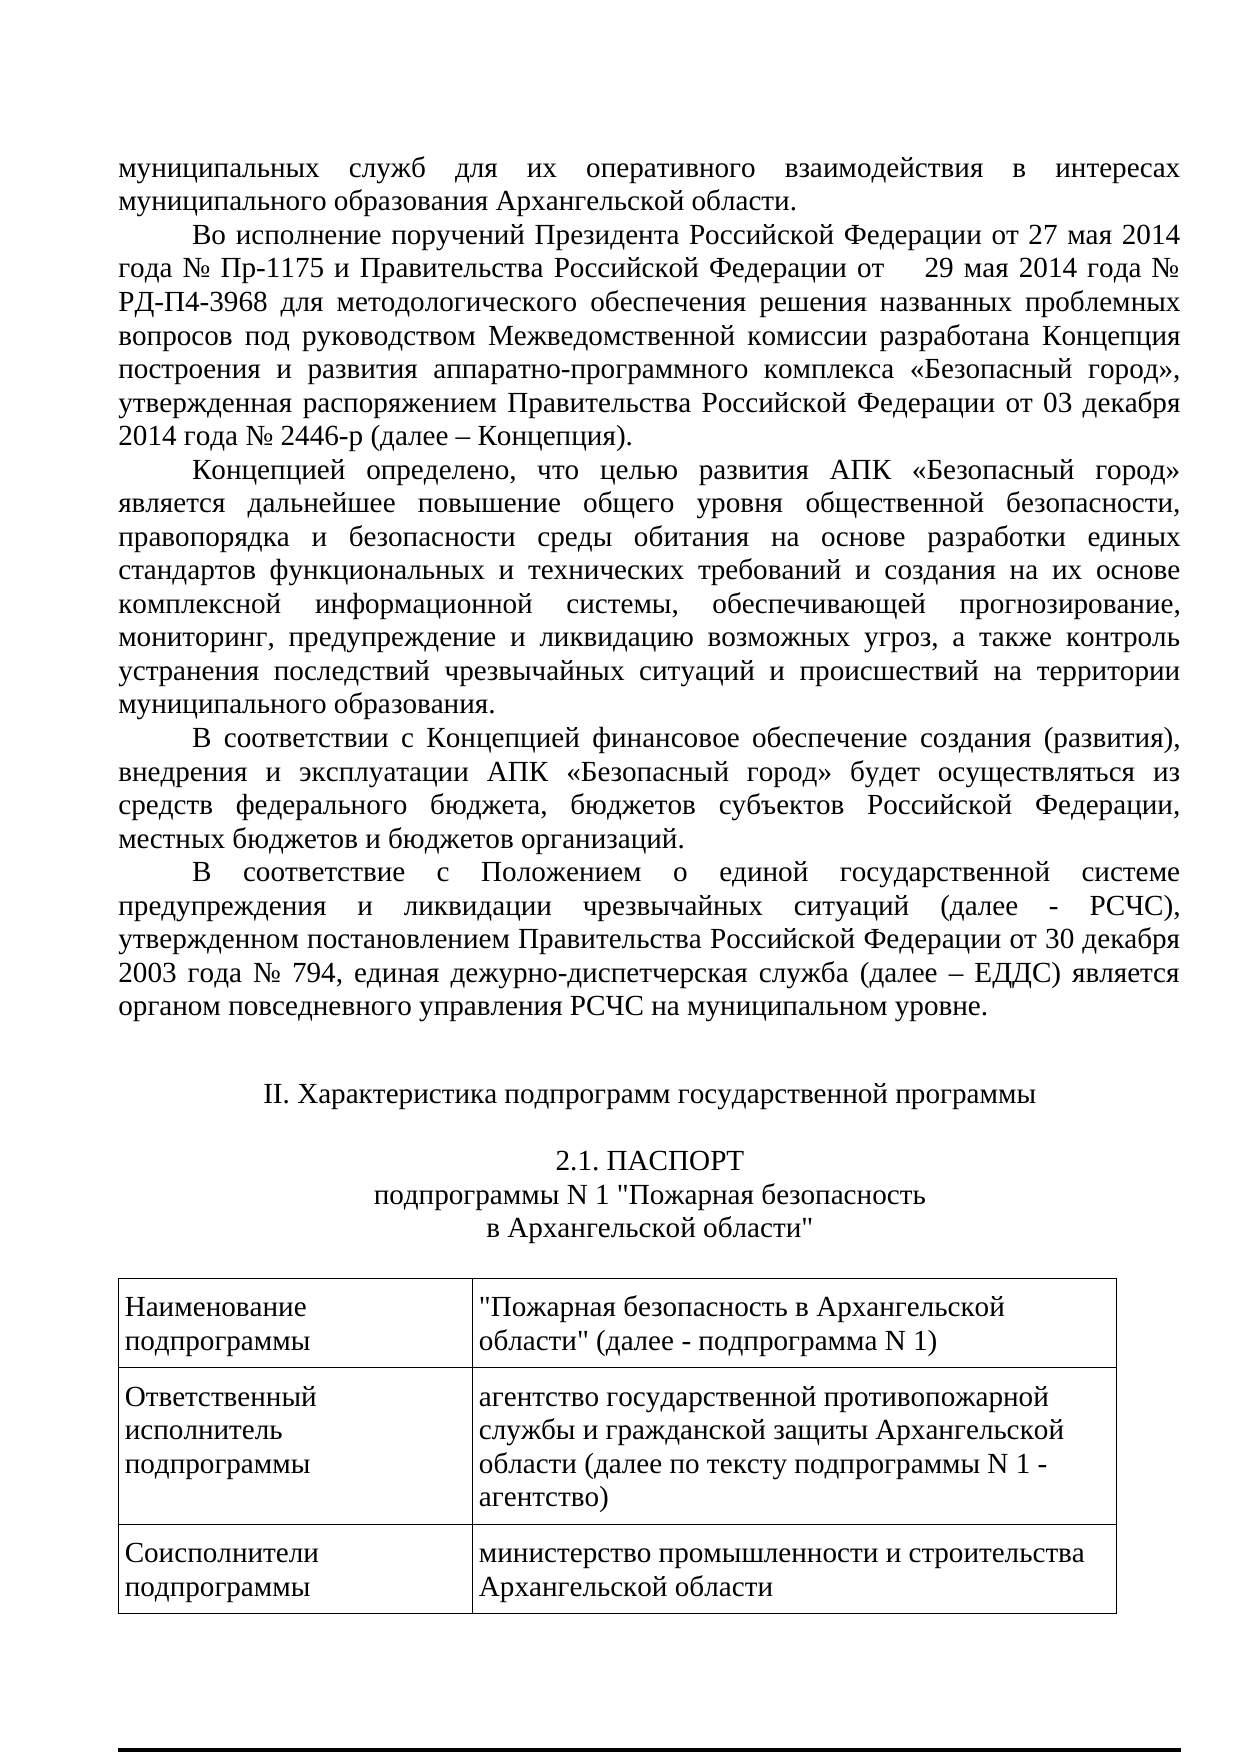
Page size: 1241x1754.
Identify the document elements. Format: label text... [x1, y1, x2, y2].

text В соответствии с Концепцией финансовое обеспечение создания (развития), внедрения и эксплуатации АПК «Безопасный город» будет осуществляться из средств федерального бюджета, бюджетов субъектов Российской Федерации, местных бюджетов и бюджетов организаций. [118, 720, 1181, 854]
table_cell Соисполнители подпрограммы [119, 1525, 472, 1613]
table_header "Пожарная безопасность в Архангельской области" (далее - подпрограмма N 1) [473, 1279, 1116, 1367]
text II. Характеристика подпрограмм государственной программы [118, 1076, 1181, 1110]
table_cell министерство промышленности и строительства Архангельской области [473, 1525, 1116, 1613]
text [118, 150, 1181, 217]
text в Архангельской области" [118, 1211, 1181, 1244]
text Концепцией определено, что целью развития АПК «Безопасный город» является дальнейшее повышение общего уровня общественной безопасности, правопорядка и безопасности среды обитания на основе разработки единых стандартов функциональных и технических требований и создания на их основе комплексной информационной системы, обеспечивающей прогнозирование, мониторинг, предупреждение и ликвидацию возможных угроз, а также контроль устранения последствий чрезвычайных ситуаций и происшествий на территории муниципального образования. [118, 452, 1181, 720]
table_header Наименование подпрограммы [119, 1279, 472, 1367]
text Во исполнение поручений Президента Российской Федерации от 27 мая 2014 года № Пр-1175 и Правительства Российской Федерации от 29 мая 2014 года № РД-П4-3968 для методологического обеспечения решения названных проблемных вопросов под руководством Межведомственной комиссии разработана Концепция построения и развития аппаратно-программного комплекса «Безопасный город», утвержденная распоряжением Правительства Российской Федерации от 03 декабря 2014 года № 2446-р (далее – Концепция). [118, 217, 1181, 452]
text подпрограммы N 1 "Пожарная безопасность [118, 1177, 1181, 1211]
table_cell агентство государственной противопожарной службы и гражданской защиты Архангельской области (далее по тексту подпрограммы N 1 - агентство) [473, 1368, 1116, 1523]
text 2.1. ПАСПОРТ [118, 1143, 1181, 1177]
text В соответствие с Положением о единой государственной системе предупреждения и ликвидации чрезвычайных ситуаций (далее - РСЧС), утвержденном постановлением Правительства Российской Федерации от 30 декабря 2003 года № 794, единая дежурно-диспетчерская служба (далее – ЕДДС) является органом повседневного управления РСЧС на муниципальном уровне. [118, 854, 1181, 1022]
table_cell Ответственный исполнитель подпрограммы [119, 1368, 472, 1523]
